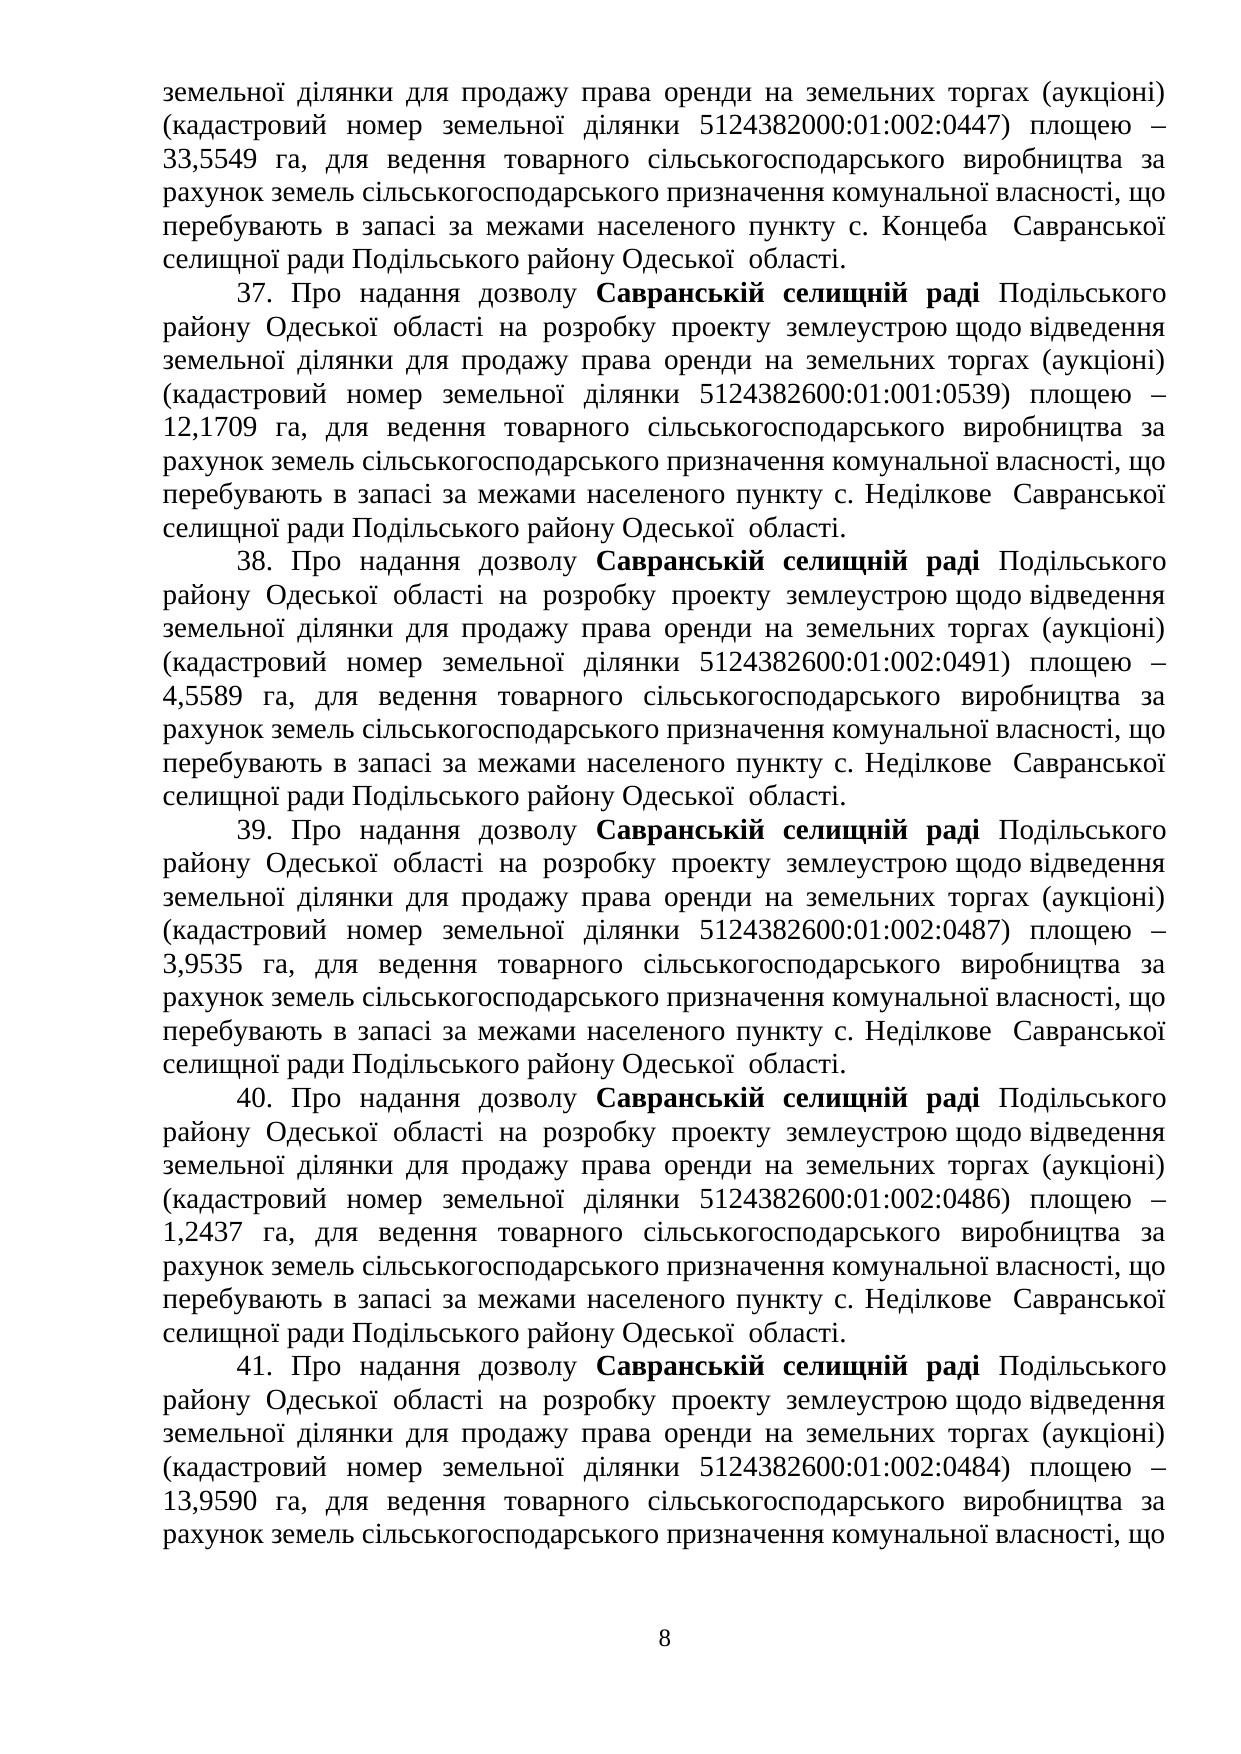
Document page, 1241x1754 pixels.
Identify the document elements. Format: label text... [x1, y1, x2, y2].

text 38. Про надання дозволу Савранській селищній раді Подільського району Одеської області на розробку проекту землеустрою щодо відведення земельної ділянки для продажу права оренди на земельних торгах (аукціоні) (кадастровий номер земельної ділянки 5124382600:01:002:0491) площею – 4,5589 га, для ведення товарного сільськогосподарського виробництва за рахунок земель сільськогосподарського призначення комунальної власності, що перебувають в запасі за межами населеного пункту с. Неділкове Савранської селищної ради Подільського району Одеської області. [162, 543, 1167, 812]
text 40. Про надання дозволу Савранській селищній раді Подільського району Одеської області на розробку проекту землеустрою щодо відведення земельної ділянки для продажу права оренди на земельних торгах (аукціоні) (кадастровий номер земельної ділянки 5124382600:01:002:0486) площею – 1,2437 га, для ведення товарного сільськогосподарського виробництва за рахунок земель сільськогосподарського призначення комунальної власності, що перебувають в запасі за межами населеного пункту с. Неділкове Савранської селищної ради Подільського району Одеської області. [162, 1080, 1167, 1348]
text земельної ділянки для продажу права оренди на земельних торгах (аукціоні) (кадастровий номер земельної ділянки 5124382000:01:002:0447) площею – 33,5549 га, для ведення товарного сільськогосподарського виробництва за рахунок земель сільськогосподарського призначення комунальної власності, що перебувають в запасі за межами населеного пункту с. Концеба Савранської селищної ради Подільського району Одеської області. [162, 74, 1167, 275]
text 37. Про надання дозволу Савранській селищній раді Подільського району Одеської області на розробку проекту землеустрою щодо відведення земельної ділянки для продажу права оренди на земельних торгах (аукціоні) (кадастровий номер земельної ділянки 5124382600:01:001:0539) площею – 12,1709 га, для ведення товарного сільськогосподарського виробництва за рахунок земель сільськогосподарського призначення комунальної власності, що перебувають в запасі за межами населеного пункту с. Неділкове Савранської селищної ради Подільського району Одеської області. [162, 275, 1167, 543]
text 41. Про надання дозволу Савранській селищній раді Подільського району Одеської області на розробку проекту землеустрою щодо відведення земельної ділянки для продажу права оренди на земельних торгах (аукціоні) (кадастровий номер земельної ділянки 5124382600:01:002:0484) площею – 13,9590 га, для ведення товарного сільськогосподарського виробництва за рахунок земель сільськогосподарського призначення комунальної власності, що [162, 1348, 1167, 1550]
text 39. Про надання дозволу Савранській селищній раді Подільського району Одеської області на розробку проекту землеустрою щодо відведення земельної ділянки для продажу права оренди на земельних торгах (аукціоні) (кадастровий номер земельної ділянки 5124382600:01:002:0487) площею – 3,9535 га, для ведення товарного сільськогосподарського виробництва за рахунок земель сільськогосподарського призначення комунальної власності, що перебувають в запасі за межами населеного пункту с. Неділкове Савранської селищної ради Подільського району Одеської області. [162, 812, 1167, 1080]
